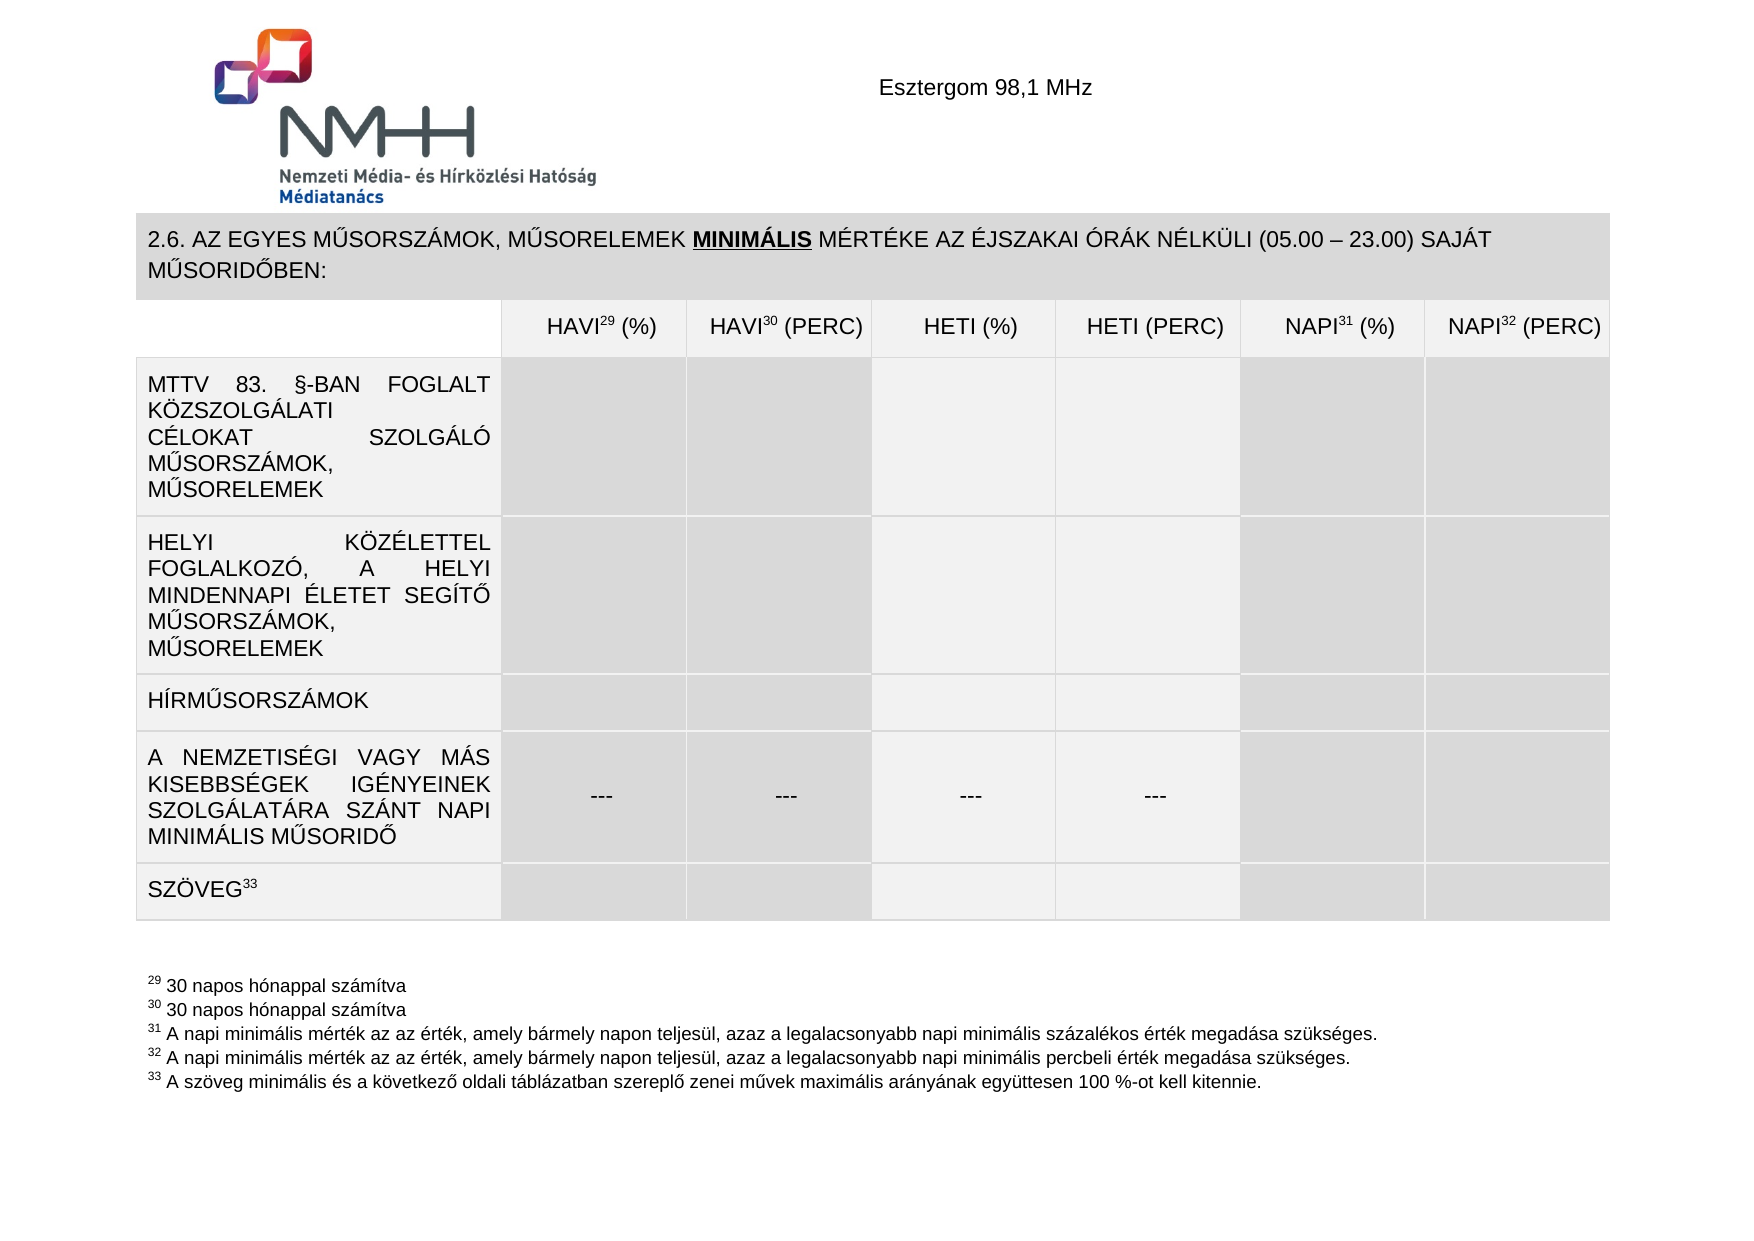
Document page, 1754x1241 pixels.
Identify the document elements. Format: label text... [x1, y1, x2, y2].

table_cell heti (%) [872, 300, 1055, 357]
table_cell --- [503, 732, 686, 862]
table_cell --- [687, 732, 871, 862]
table_cell [687, 864, 871, 919]
table_cell [1056, 358, 1240, 515]
table_cell [872, 864, 1055, 919]
table_cell [503, 864, 686, 919]
table_cell napi (%) [1241, 300, 1424, 357]
table_cell [1426, 517, 1609, 673]
table_cell [687, 358, 871, 515]
table_cell [1241, 732, 1424, 862]
table_cell HÍRMŰSORSZÁMOK [137, 675, 501, 730]
table_cell --- [1056, 732, 1240, 862]
table_cell --- [872, 732, 1055, 862]
table_cell [503, 358, 686, 515]
table_cell [503, 517, 686, 673]
table_cell [1241, 358, 1424, 515]
table_cell heti (perc) [1056, 300, 1240, 357]
table_cell [1056, 517, 1240, 673]
table_cell [1426, 732, 1609, 862]
table_cell [1426, 358, 1609, 515]
table_cell [872, 675, 1055, 730]
table_cell napi (perc) [1425, 300, 1609, 357]
table_cell [1056, 864, 1240, 919]
table_cell szöveg [137, 864, 501, 919]
table_header 2.6. az egyes műsorszámok, MŰSORELEMEK minimális mértéke az éjszakai órák nélküli (05.00 – 23.00) saját műsoridőben: [137, 214, 1609, 299]
table_cell [1426, 864, 1609, 919]
table_cell a nemzetiségi vagy más kisebbségek igényeinek szolgálatára szánt napi minimális műsoridő [137, 732, 501, 862]
table_cell [1241, 864, 1424, 919]
table_cell [1056, 675, 1240, 730]
table_cell mttv 83. §-ban foglalt KÖZSZOLGÁLATI célokat szolgáló műsorszámok, műsorelemek [137, 358, 501, 515]
table_cell havi (%) [502, 300, 686, 357]
table_cell [1426, 675, 1609, 730]
picture [205, 23, 604, 213]
table_cell [503, 675, 686, 730]
table_cell [1241, 517, 1424, 673]
table_cell havi (PERC) [687, 300, 871, 357]
table_cell [872, 517, 1055, 673]
table_cell [872, 358, 1055, 515]
table_cell [687, 517, 871, 673]
table_cell [687, 675, 871, 730]
table_cell helyi közélettel foglalkozó, a helyi mindennapi életet segítő műsorszámok, műsorelemek [137, 517, 501, 673]
table_cell [1241, 675, 1424, 730]
